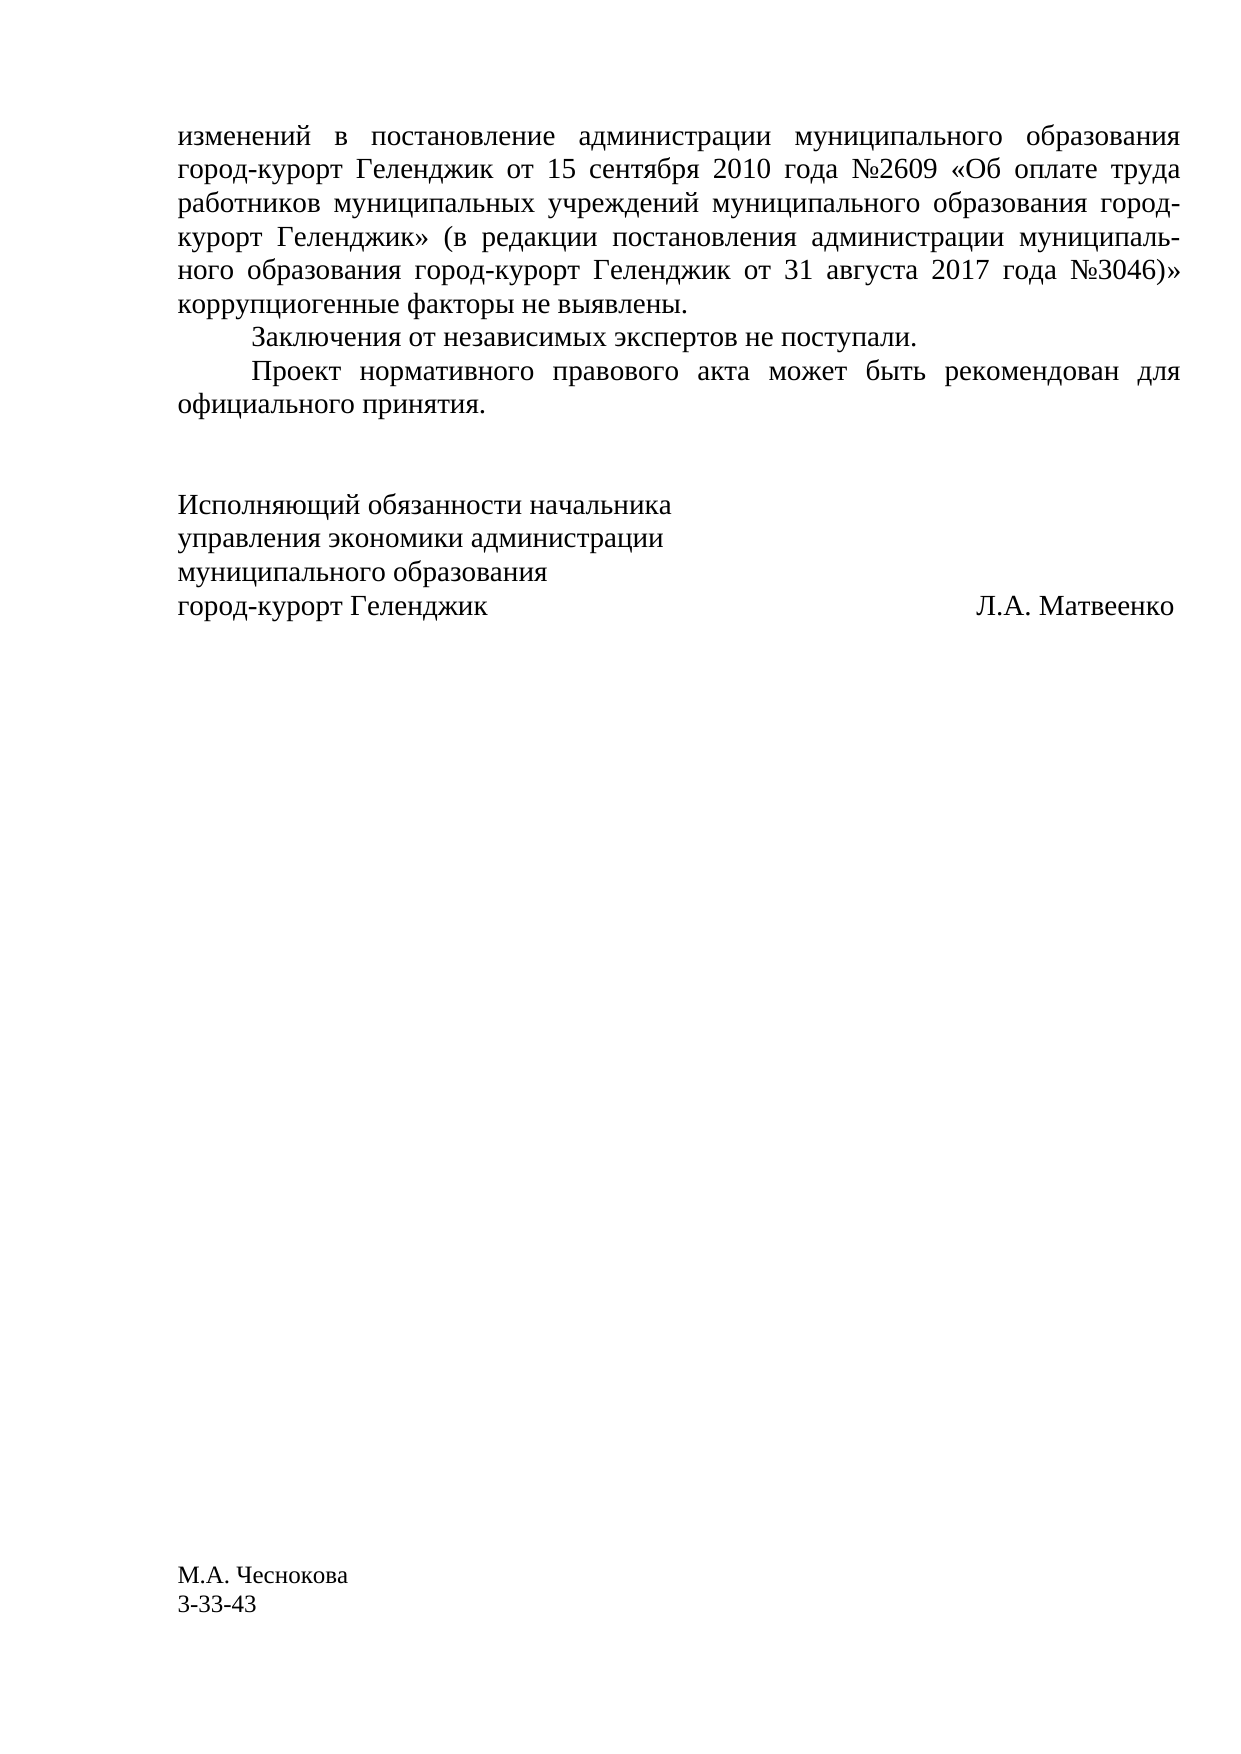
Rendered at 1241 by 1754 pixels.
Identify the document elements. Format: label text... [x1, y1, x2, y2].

text муниципального образования [177, 554, 1181, 588]
text М.А. Чеснокова [177, 1560, 1181, 1589]
text Проект нормативного правового акта может быть рекомендован для официального принятия. [177, 353, 1181, 420]
text управления экономики администрации [177, 521, 1181, 554]
text Заключения от независимых экспертов не поступали. [177, 319, 1181, 353]
text город-курорт Геленджик Л.А. Матвеенко [177, 588, 1181, 621]
text 3-33-43 [177, 1589, 1181, 1618]
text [177, 118, 1181, 319]
text Исполняющий обязанности начальника [177, 487, 1181, 521]
